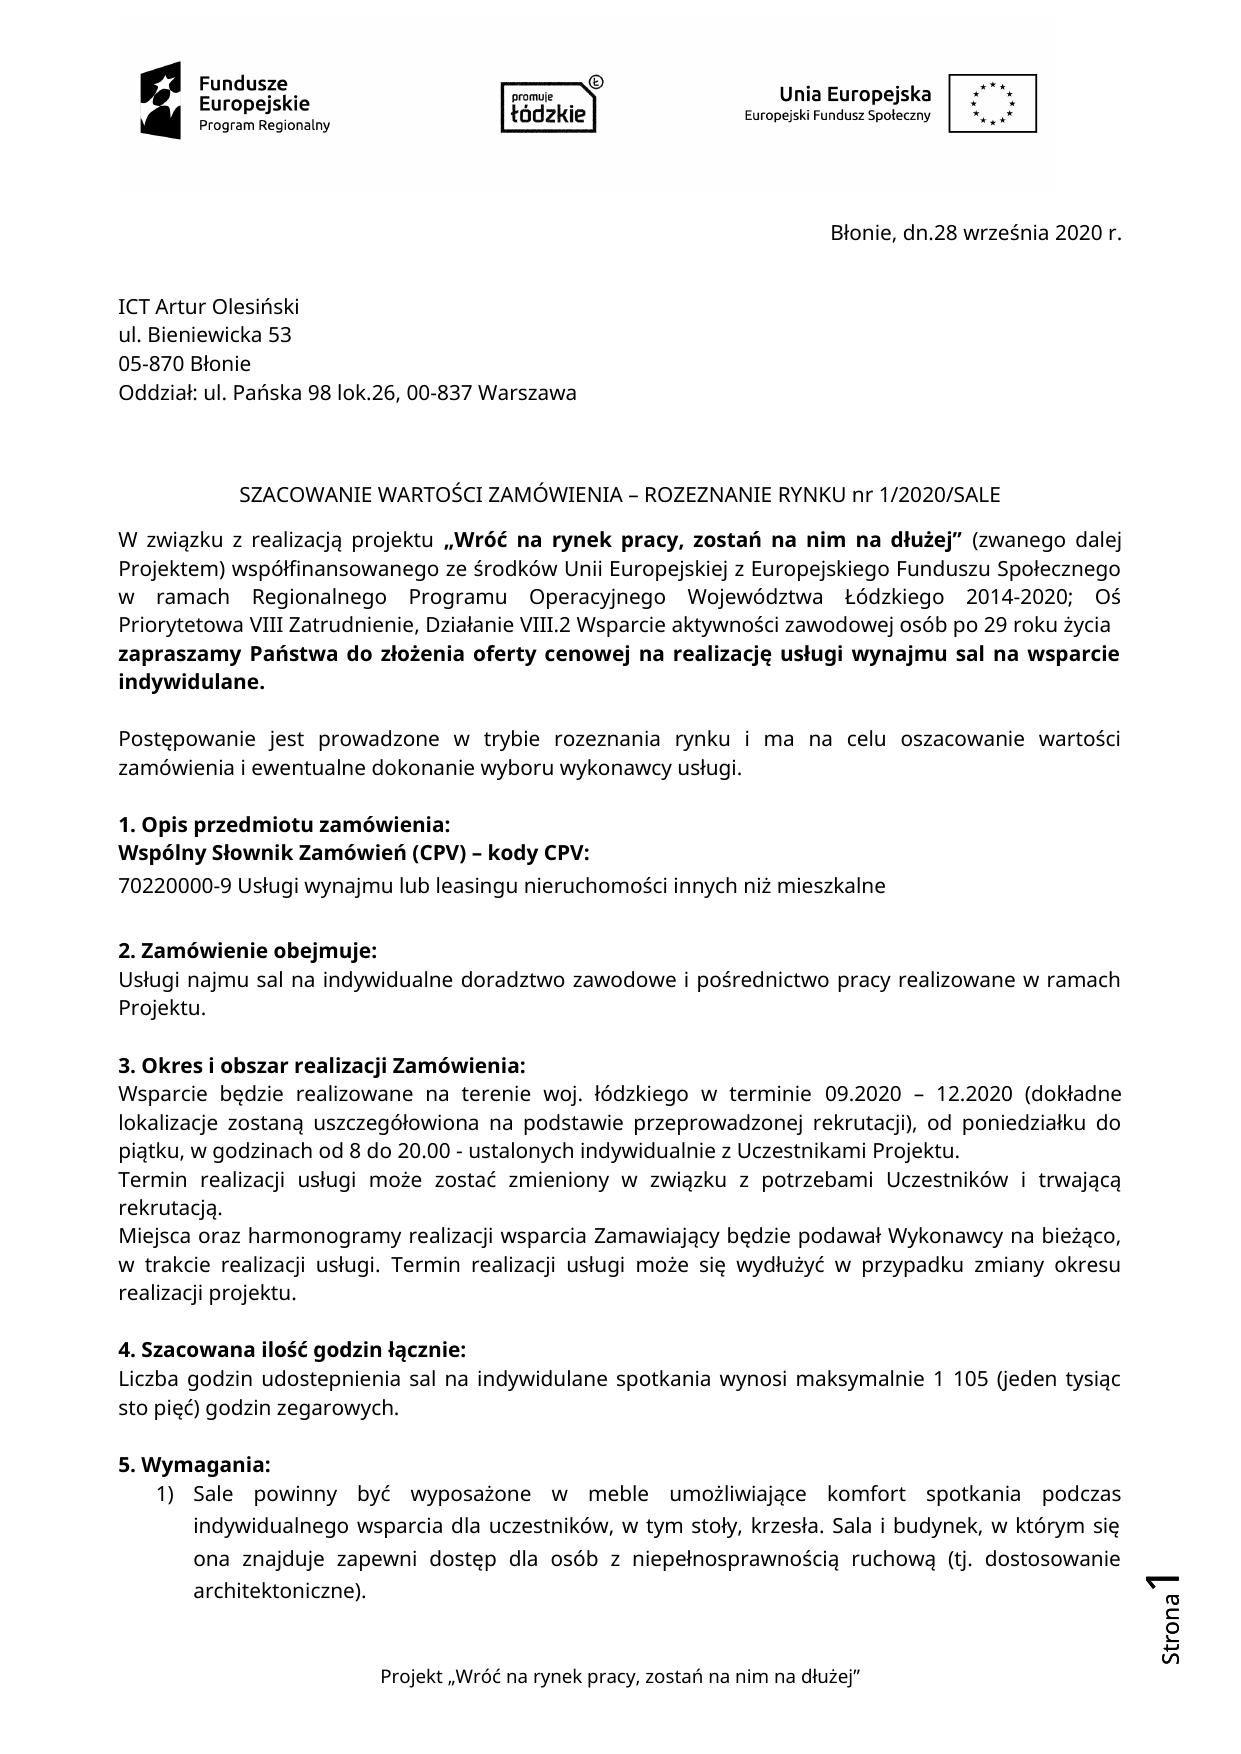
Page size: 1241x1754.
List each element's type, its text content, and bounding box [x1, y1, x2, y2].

text ul. Bieniewicka 53 [118, 320, 1122, 349]
text Wsparcie będzie realizowane na terenie woj. łódzkiego w terminie 09.2020 – 12.2020 (dokładne lokalizacje zostaną uszczegółowiona na podstawie przeprowadzonej rekrutacji), od poniedziałku do piątku, w godzinach od 8 do 20.00 - ustalonych indywidualnie z Uczestnikami Projektu. [118, 1079, 1122, 1165]
text ICT Artur Olesiński [118, 292, 1122, 320]
text Liczba godzin udostepnienia sal na indywidulane spotkania wynosi maksymalnie 1 105 (jeden tysiąc sto pięć) godzin zegarowych. [118, 1364, 1122, 1421]
text 5. Wymagania: [118, 1450, 1122, 1479]
text 3. Okres i obszar realizacji Zamówienia: [118, 1051, 1122, 1079]
list Sale powinny być wyposażone w meble umożliwiające komfort spotkania podczas indywidualnego wsparcia dla uczestników, w tym stoły, krzesła. Sala i budynek, w którym się ona znajduje zapewni dostęp dla osób z niepełnosprawnością ruchową (tj. dostosowanie architektoniczne). [156, 1479, 1122, 1605]
text zapraszamy Państwa do złożenia oferty cenowej na realizację usługi wynajmu sal na wsparcie indywidulane. [118, 639, 1122, 696]
text 4. Szacowana ilość godzin łącznie: [118, 1336, 1122, 1364]
text W związku z realizacją projektu „Wróć na rynek pracy, zostań na nim na dłużej” (zwanego dalej Projektem) współfinansowanego ze środków Unii Europejskiej z Europejskiego Funduszu Społecznego w ramach Regionalnego Programu Operacyjnego Województwa Łódzkiego 2014-2020; Oś Priorytetowa VIII Zatrudnienie, Działanie VIII.2 Wsparcie aktywności zawodowej osób po 29 roku życia [118, 525, 1122, 639]
text Oddział: ul. Pańska 98 lok.26, 00-837 Warszawa [118, 378, 1122, 406]
text Wspólny Słownik Zamówień (CPV) – kody CPV: [118, 838, 1122, 867]
text Termin realizacji usługi może zostać zmieniony w związku z potrzebami Uczestników i trwającą rekrutacją. [118, 1165, 1122, 1222]
text 05-870 Błonie [118, 349, 1122, 377]
text 2. Zamówienie obejmuje: [118, 936, 1122, 965]
text SZACOWANIE WARTOŚCI ZAMÓWIENIA – ROZEZNANIE RYNKU nr 1/2020/SALE [118, 480, 1122, 508]
text Usługi najmu sal na indywidualne doradztwo zawodowe i pośrednictwo pracy realizowane w ramach Projektu. [118, 965, 1122, 1022]
text 1. Opis przedmiotu zamówienia: [118, 810, 1122, 838]
text Błonie, dn.28 września 2020 r. [118, 218, 1122, 246]
text Miejsca oraz harmonogramy realizacji wsparcia Zamawiający będzie podawał Wykonawcy na bieżąco, w trakcie realizacji usługi. Termin realizacji usługi może się wydłużyć w przypadku zmiany okresu realizacji projektu. [118, 1222, 1122, 1307]
text 70220000-9 Usługi wynajmu lub leasingu nieruchomości innych niż mieszkalne [118, 871, 1122, 899]
picture [118, 14, 1056, 193]
text Postępowanie jest prowadzone w trybie rozeznania rynku i ma na celu oszacowanie wartości zamówienia i ewentualne dokonanie wyboru wykonawcy usługi. [118, 724, 1122, 781]
